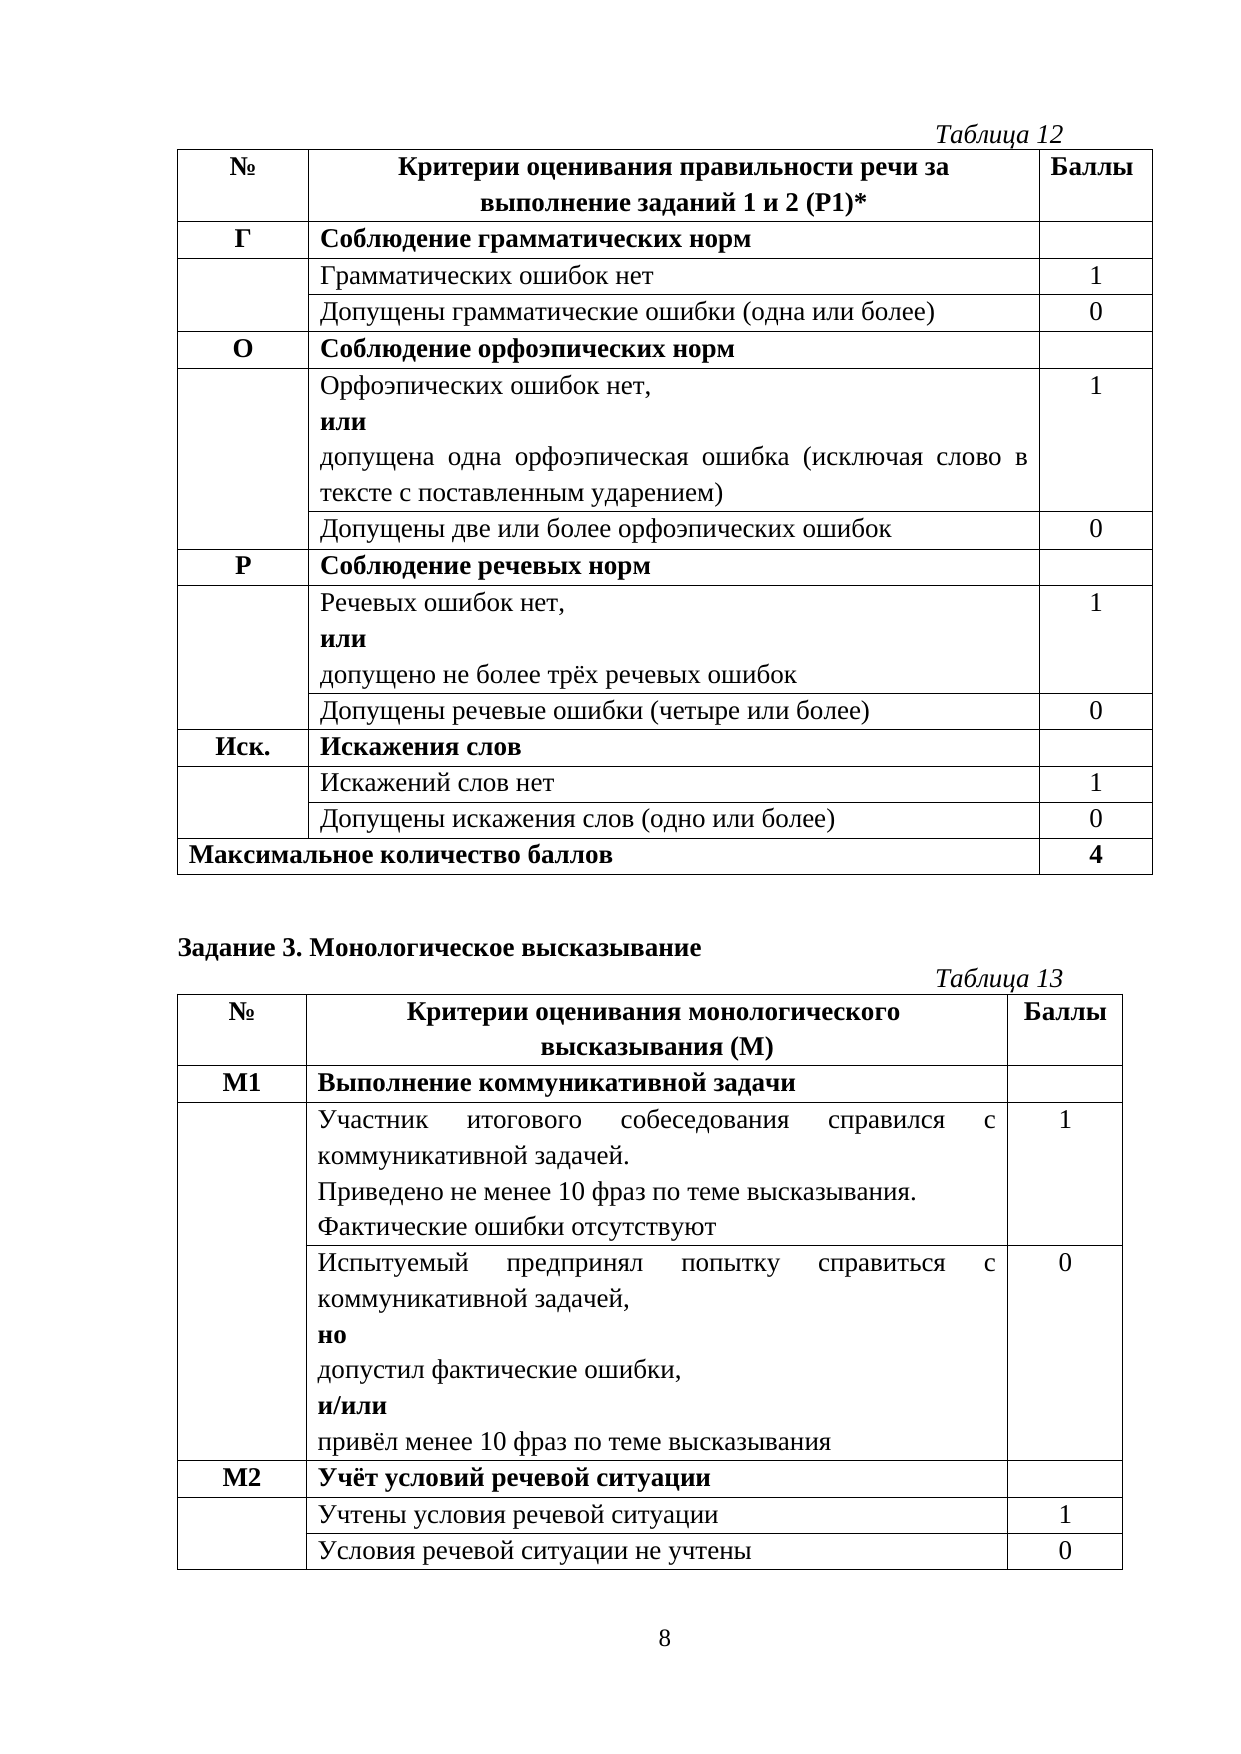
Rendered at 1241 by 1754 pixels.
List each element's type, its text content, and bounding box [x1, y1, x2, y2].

table_cell М2 [178, 1461, 306, 1497]
table_cell 1 [1040, 767, 1152, 802]
table_cell Иск. [178, 730, 308, 766]
table_cell Искажения слов [309, 730, 1039, 766]
table_cell [1040, 550, 1152, 585]
table_cell Максимальное количество баллов [178, 839, 1039, 874]
table_cell О [178, 332, 308, 368]
table_cell Искажений слов нет [309, 767, 1039, 802]
table_cell [178, 1103, 306, 1460]
table_cell [1040, 730, 1152, 766]
table_cell Учёт условий речевой ситуации [307, 1461, 1007, 1497]
table_cell 0 [1008, 1534, 1122, 1569]
table_cell Соблюдение грамматических норм [309, 222, 1039, 258]
table_cell Г [178, 222, 308, 258]
table_header Критерии оценивания правильности речи за выполнение заданий 1 и 2 (Р1)* [309, 150, 1039, 221]
table_cell [178, 1498, 306, 1569]
table_cell Соблюдение орфоэпических норм [309, 332, 1039, 368]
list Таблица 12 [177, 118, 1063, 149]
table_cell Участник итогового собеседования справился с коммуникативной задачей. Приведено не менее 10 фраз по теме высказывания. Фактические ошибки отсутствуют [307, 1103, 1007, 1245]
table_cell [178, 767, 308, 838]
table_cell [1040, 332, 1152, 368]
table_cell 1 [1008, 1498, 1122, 1533]
table_cell [1008, 1461, 1122, 1497]
table_cell Учтены условия речевой ситуации [307, 1498, 1007, 1533]
table_cell 0 [1040, 295, 1152, 331]
table_header Баллы [1040, 150, 1152, 221]
table_header № [178, 150, 308, 221]
table_cell 0 [1040, 694, 1152, 729]
table_cell Соблюдение речевых норм [309, 550, 1039, 585]
table_cell [178, 586, 308, 729]
table_header Баллы [1008, 995, 1122, 1065]
table_cell 0 [1040, 512, 1152, 548]
table_cell 0 [1008, 1246, 1122, 1460]
table_cell [178, 259, 308, 331]
table_cell Допущены две или более орфоэпических ошибок [309, 512, 1039, 548]
table_cell [1008, 1066, 1122, 1102]
table_cell 1 [1040, 369, 1152, 511]
list Таблица 13 [177, 962, 1063, 993]
table_cell Допущены грамматические ошибки (одна или более) [309, 295, 1039, 331]
table_cell Выполнение коммуникативной задачи [307, 1066, 1007, 1102]
table_cell 1 [1040, 586, 1152, 693]
text Задание 3. Монологическое высказывание [177, 931, 1152, 962]
table_cell [1040, 222, 1152, 258]
table_cell Орфоэпических ошибок нет, или допущена одна орфоэпическая ошибка (исключая слово в тексте с поставленным ударением) [309, 369, 1039, 511]
table_cell Условия речевой ситуации не учтены [307, 1534, 1007, 1569]
table_cell М1 [178, 1066, 306, 1102]
table_cell 1 [1008, 1103, 1122, 1245]
table_cell Р [178, 550, 308, 585]
table_cell Грамматических ошибок нет [309, 259, 1039, 294]
table_cell Допущены речевые ошибки (четыре или более) [309, 694, 1039, 729]
table_cell 0 [1040, 803, 1152, 838]
table_cell Речевых ошибок нет, или допущено не более трёх речевых ошибок [309, 586, 1039, 693]
table_cell 4 [1040, 839, 1152, 874]
table_cell Допущены искажения слов (одно или более) [309, 803, 1039, 838]
table_cell 1 [1040, 259, 1152, 294]
table_cell Испытуемый предпринял попытку справиться с коммуникативной задачей, но допустил фактические ошибки, и/или привёл менее 10 фраз по теме высказывания [307, 1246, 1007, 1460]
table_header № [178, 995, 306, 1065]
table_header Критерии оценивания монологического высказывания (М) [307, 995, 1007, 1065]
table_cell [178, 369, 308, 548]
